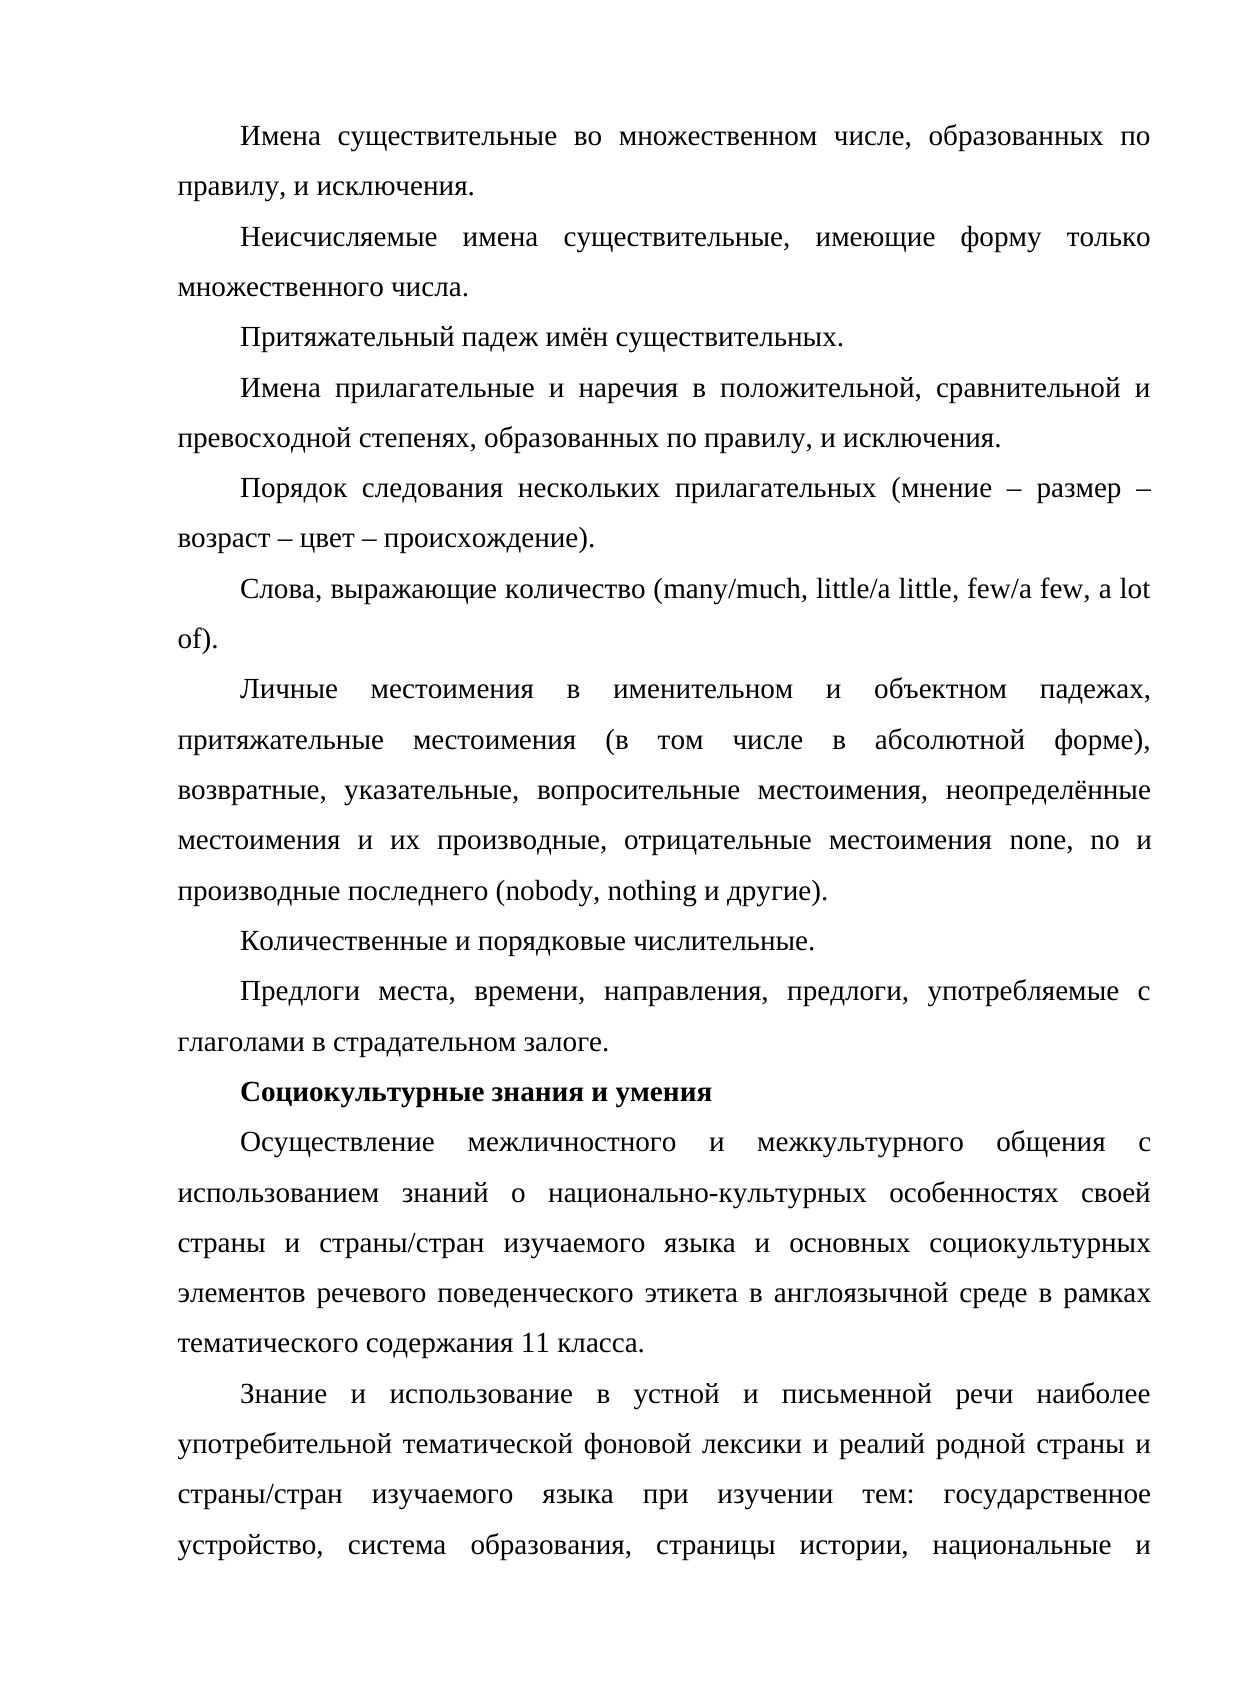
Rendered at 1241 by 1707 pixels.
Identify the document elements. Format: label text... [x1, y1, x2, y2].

text Личные местоимения в именительном и объектном падежах, притяжательные местоимения (в том числе в абсолютной форме), возвратные, указательные, вопросительные местоимения, неопределённые местоимения и их производные, отрицательные местоимения none, no и производные последнего (nobody, nothing и другие). [177, 672, 1152, 906]
text Имена прилагательные и наречия в положительной, сравнительной и превосходной степенях, образованных по правилу, и исключения. [177, 370, 1152, 453]
text Порядок следования нескольких прилагательных (мнение – размер – возраст – цвет – происхождение). [177, 470, 1152, 554]
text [177, 1376, 1152, 1560]
text Имена существительные во множественном числе, образованных по правилу, и исключения. [177, 118, 1152, 202]
text Слова, выражающие количество (many/much, little/a little, few/a few, a lot of). [177, 571, 1152, 655]
text Количественные и порядковые числительные. [177, 923, 1152, 957]
text Притяжательный падеж имён существительных. [177, 319, 1152, 353]
text Социокультурные знания и умения [177, 1074, 1152, 1108]
text Предлоги места, времени, направления, предлоги, употребляемые с глаголами в страдательном залоге. [177, 973, 1152, 1057]
text Осуществление межличностного и межкультурного общения с использованием знаний о национально-культурных особенностях своей страны и страны/стран изучаемого языка и основных социокультурных элементов речевого поведенческого этикета в англоязычной среде в рамках тематического содержания 11 класса. [177, 1124, 1152, 1359]
text Неисчисляемые имена существительные, имеющие форму только множественного числа. [177, 219, 1152, 303]
